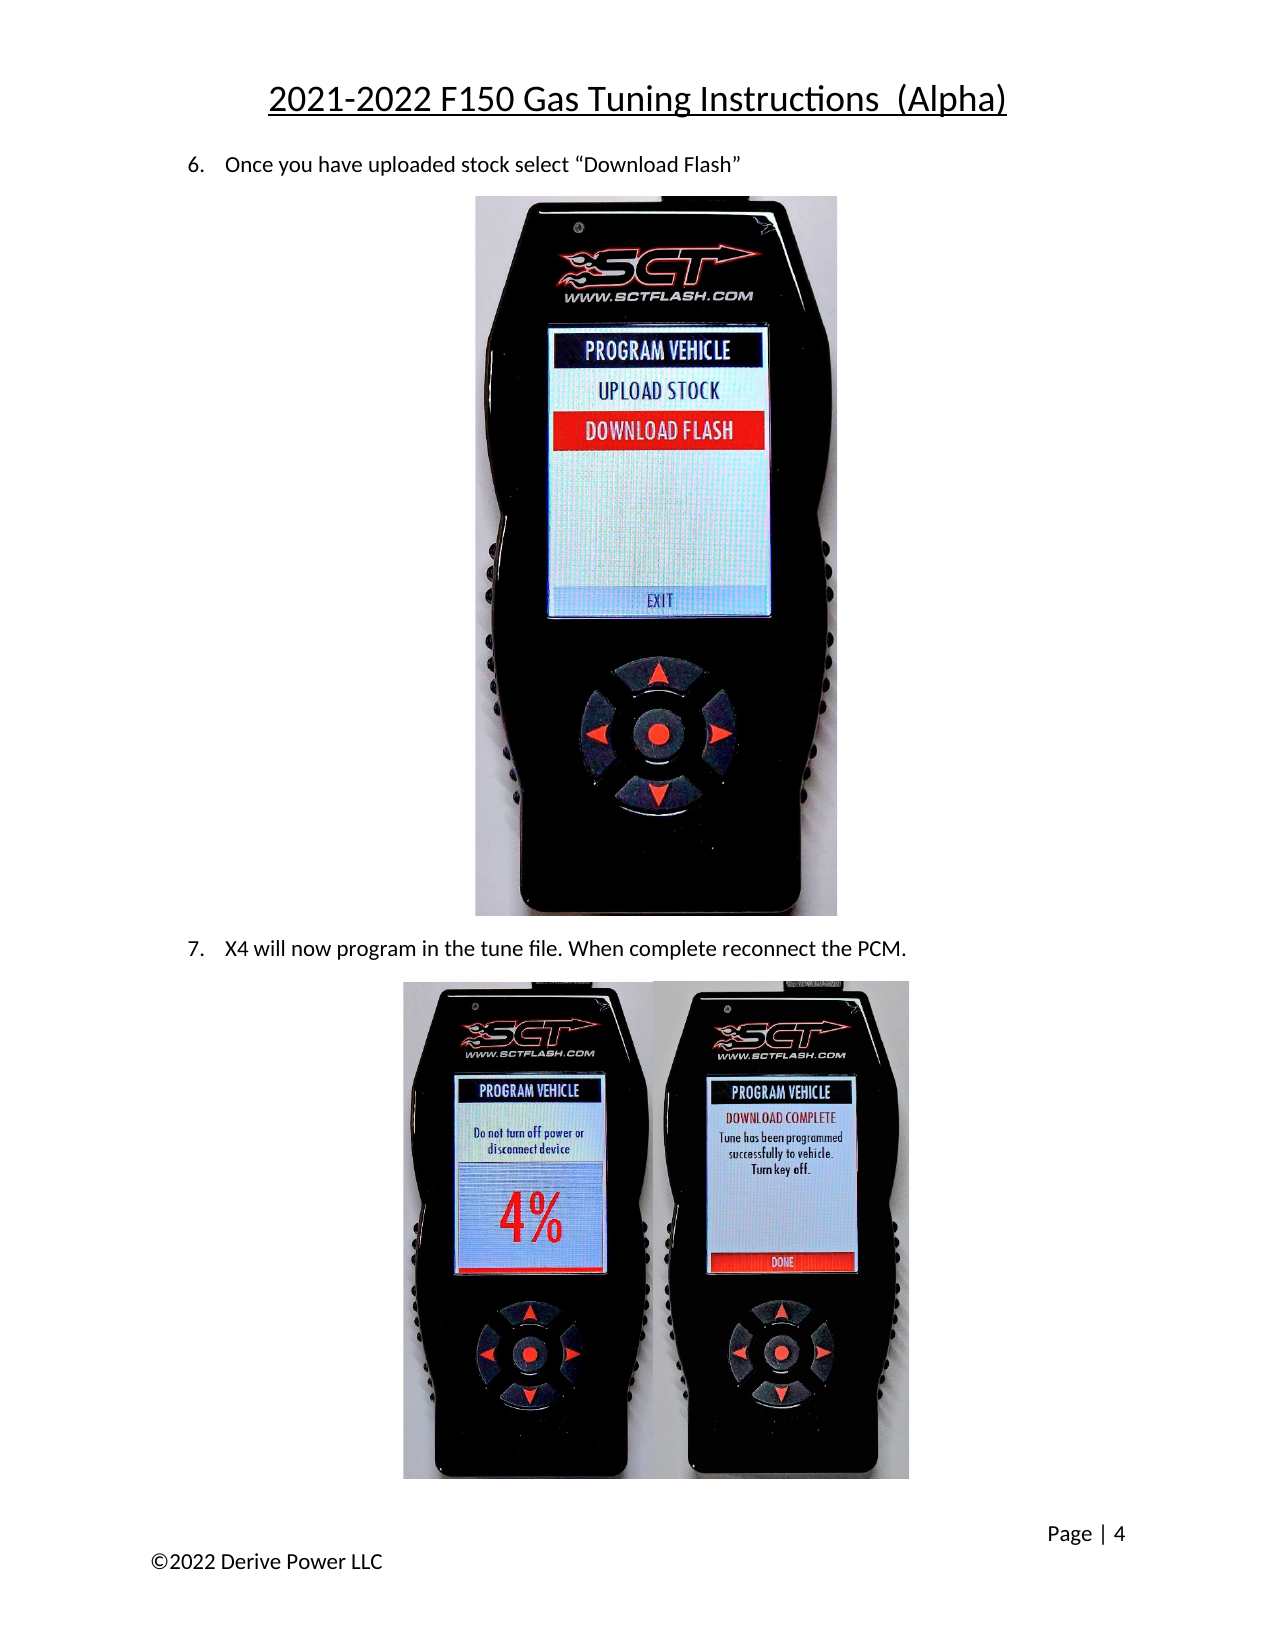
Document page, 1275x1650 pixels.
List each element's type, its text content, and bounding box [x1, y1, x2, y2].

picture [403, 981, 910, 1479]
picture [475, 196, 838, 916]
list Once you have uploaded stock select “Download Flash” [187, 150, 1125, 178]
list X4 will now program in the tune file. When complete reconnect the PCM. [187, 934, 1125, 962]
